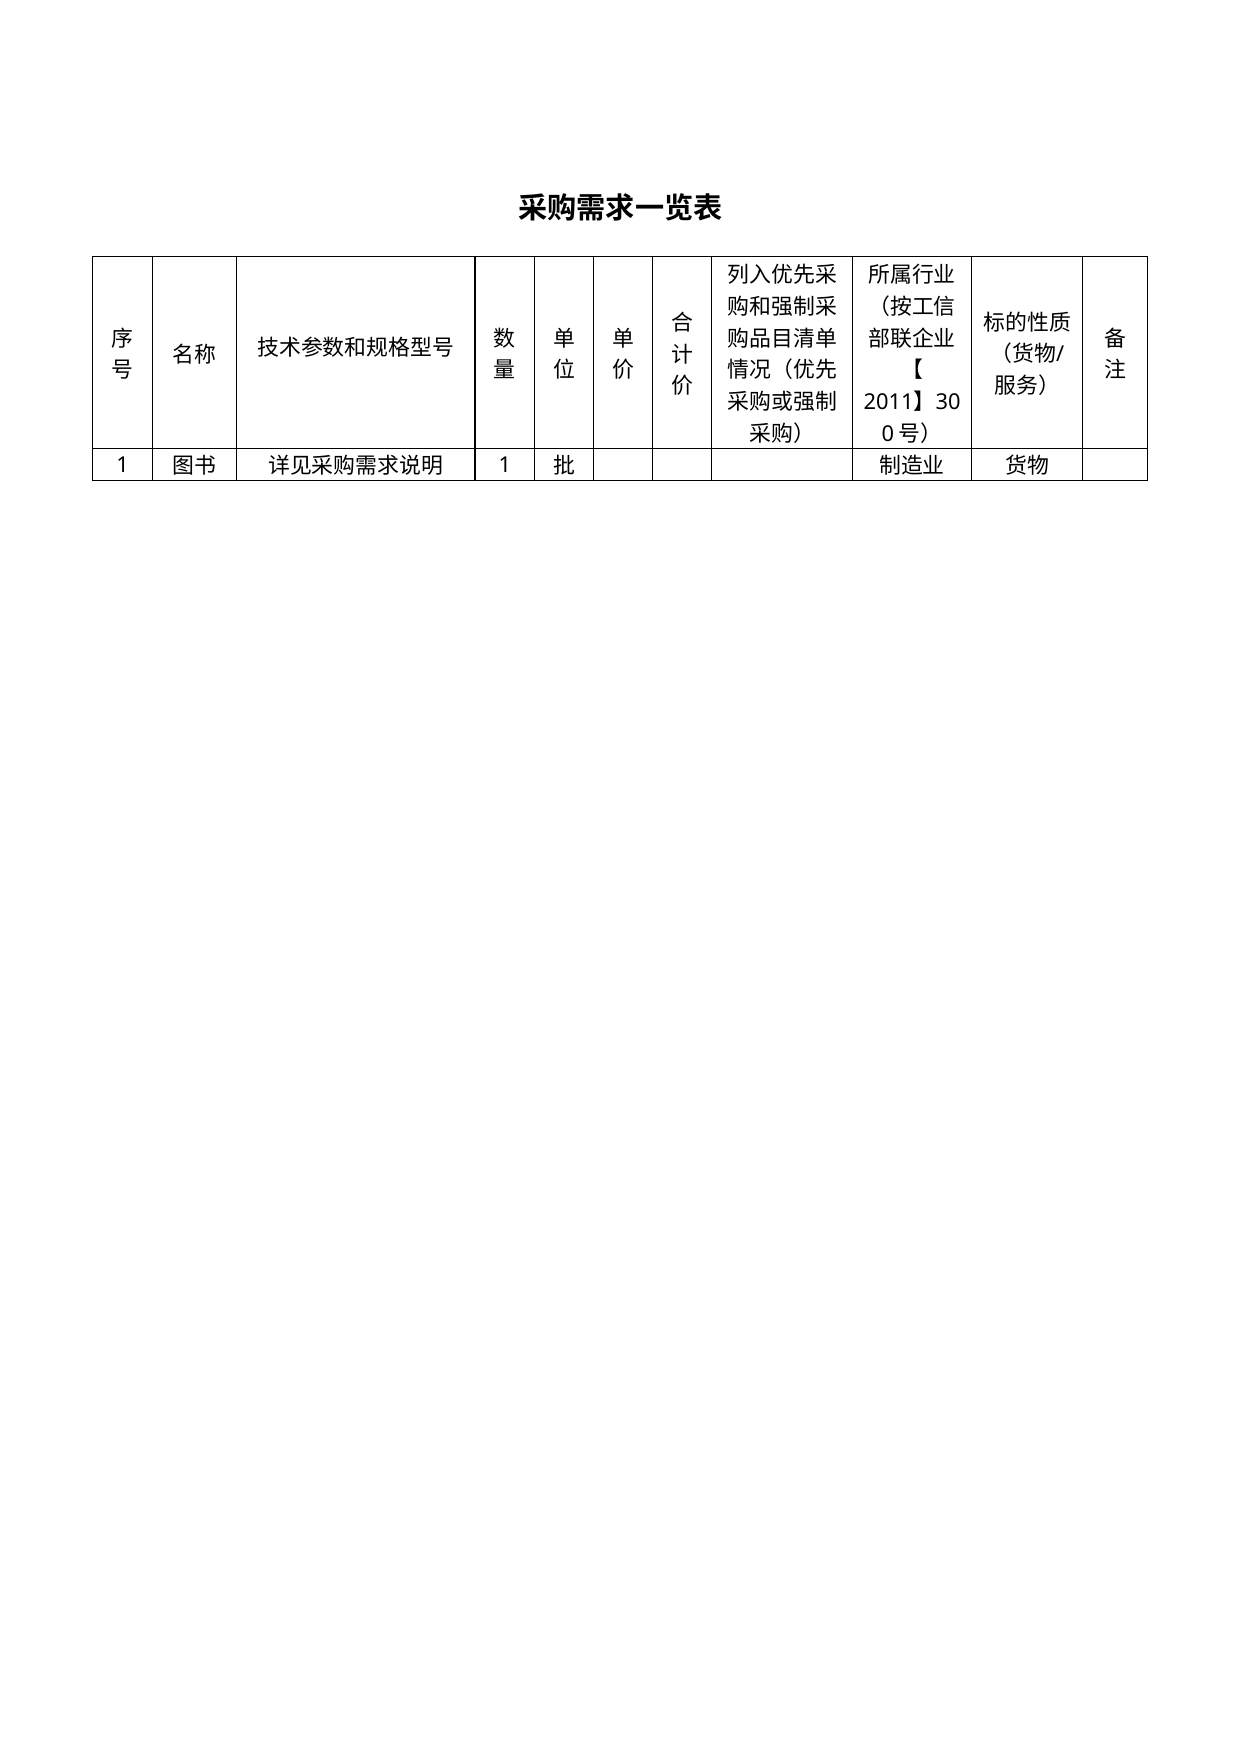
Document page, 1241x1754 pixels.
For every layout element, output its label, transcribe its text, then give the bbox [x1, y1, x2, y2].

table_cell 制造业 [853, 449, 971, 480]
table_cell [712, 449, 852, 480]
table_header 单价 [594, 257, 652, 447]
table_cell 图书 [153, 449, 236, 480]
table_cell 批 [535, 449, 593, 480]
table_header 标的性质（货物/服务） [972, 257, 1082, 447]
subtitle 采购需求一览表 [187, 177, 1053, 229]
table_cell 1 [93, 449, 152, 480]
table_cell 详见采购需求说明 [237, 449, 474, 480]
table_cell 货物 [972, 449, 1082, 480]
table_cell 1 [476, 449, 534, 480]
table_header 备注 [1083, 257, 1147, 447]
table_header 合计价 [653, 257, 711, 447]
table_cell [594, 449, 652, 480]
table_header 名称 [153, 257, 236, 447]
table_header 数量 [476, 257, 534, 447]
table_header 列入优先采购和强制采购品目清单情况（优先采购或强制采购） [712, 257, 852, 447]
table_header 单位 [535, 257, 593, 447]
table_header 技术参数和规格型号 [237, 257, 474, 447]
table_cell [653, 449, 711, 480]
table_header 所属行业（按工信部联企业【2011】300号） [853, 257, 971, 447]
table_header 序号 [93, 257, 152, 447]
table_cell [1083, 449, 1147, 480]
